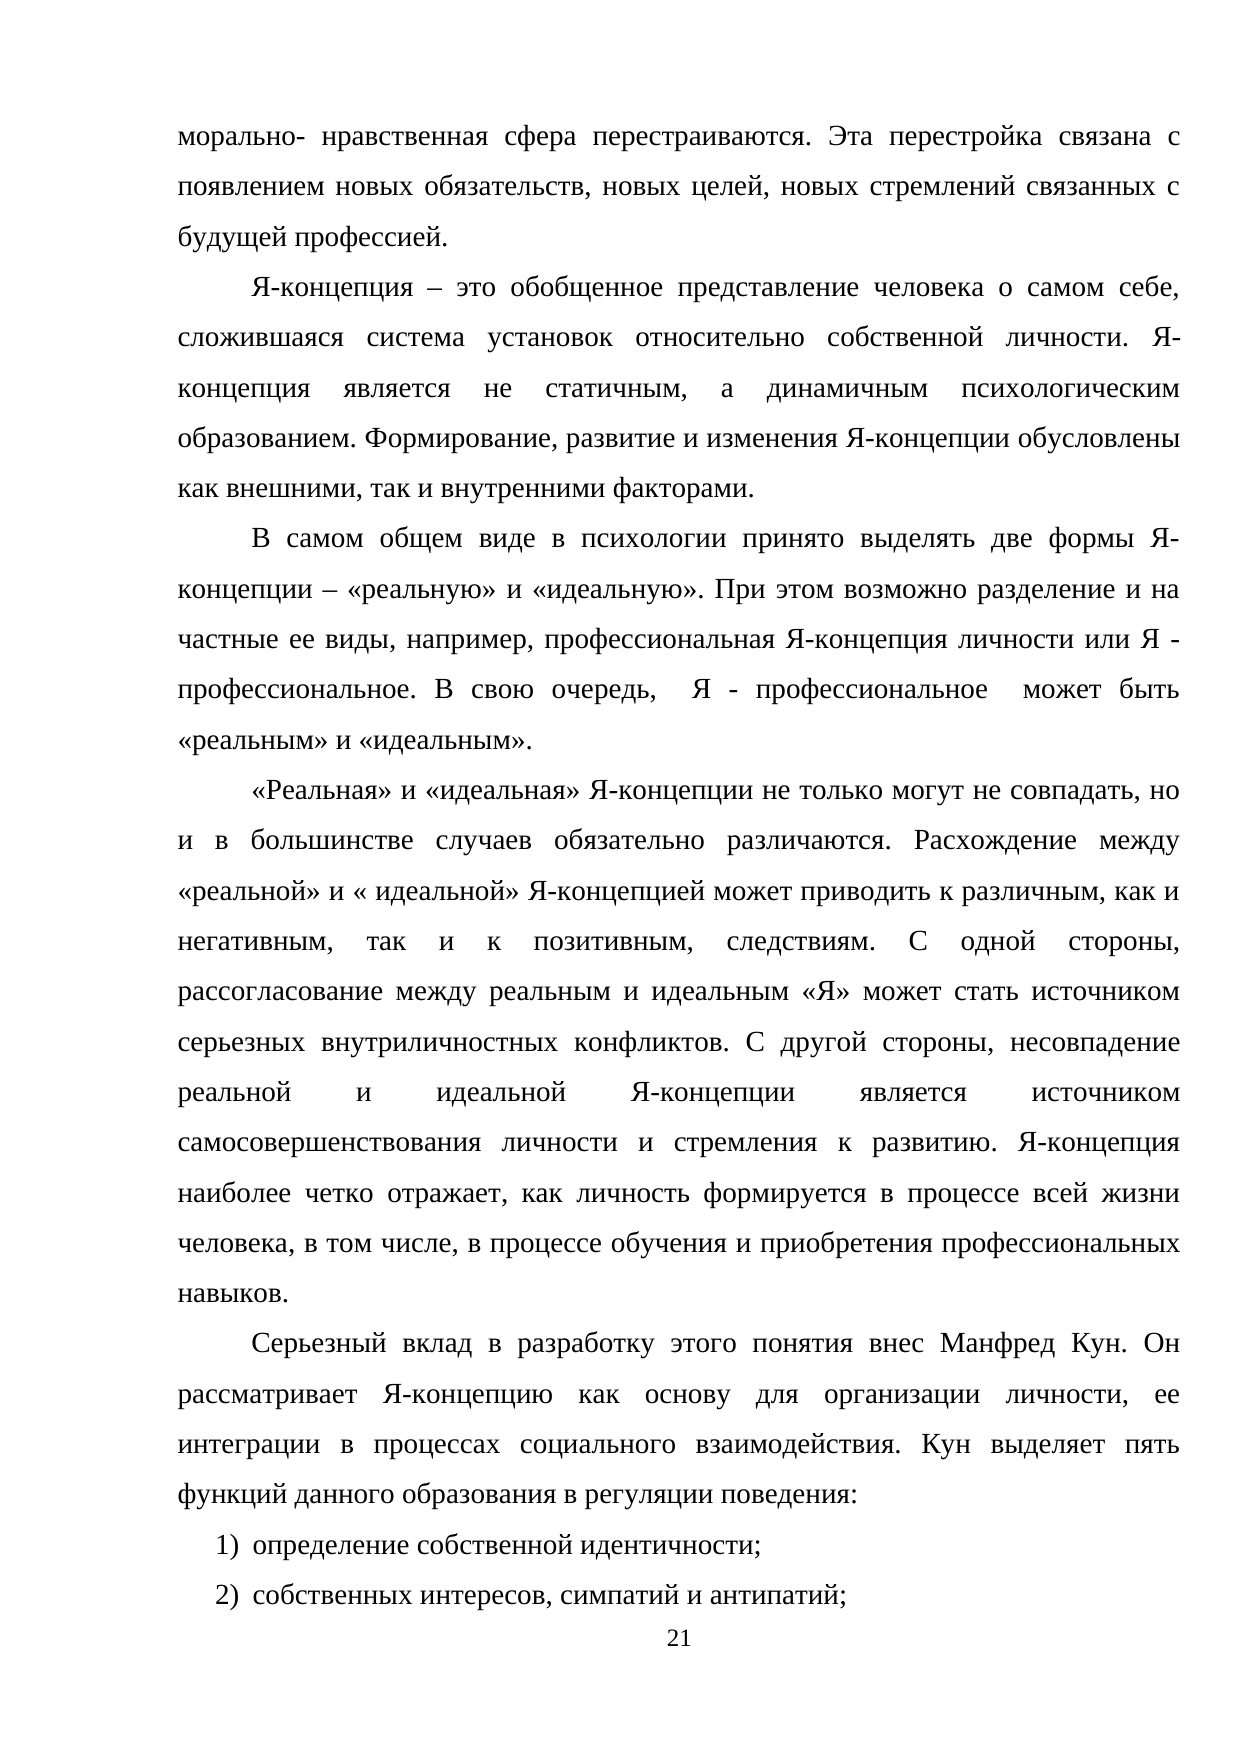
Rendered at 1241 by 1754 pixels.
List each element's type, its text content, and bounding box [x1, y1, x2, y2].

list собственных интересов, симпатий и антипатий; [215, 1577, 1181, 1611]
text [177, 118, 1181, 252]
text «Реальная» и «идеальная» Я-концепции не только могут не совпадать, но и в большинстве случаев обязательно различаются. Расхождение между «реальной» и « идеальной» Я-концепцией может приводить к различным, как и негативным, так и к позитивным, следствиям. С одной стороны, рассогласование между реальным и идеальным «Я» может стать источником серьезных внутриличностных конфликтов. С другой стороны, несовпадение реальной и идеальной Я-концепции является источником самосовершенствования личности и стремления к развитию. Я-концепция наиболее четко отражает, как личность формируется в процессе всей жизни человека, в том числе, в процессе обучения и приобретения профессиональных навыков. [177, 772, 1181, 1309]
list определение собственной идентичности; [215, 1527, 1181, 1560]
text Я-концепция – это обобщенное представление человека о самом себе, сложившаяся система установок относительно собственной личности. Я-концепция является не статичным, а динамичным психологическим образованием. Формирование, развитие и изменения Я-концепции обусловлены как внешними, так и внутренними факторами. [177, 269, 1181, 504]
text Серьезный вклад в разработку этого понятия внес Манфред Кун. Он рассматривает Я-концепцию как основу для организации личности, ее интеграции в процессах социального взаимодействия. Кун выделяет пять функций данного образования в регуляции поведения: [177, 1326, 1181, 1510]
text В самом общем виде в психологии принято выделять две формы Я-концепции – «реальную» и «идеальную». При этом возможно разделение и на частные ее виды, например, профессиональная Я-концепция личности или Я - профессиональное. В свою очередь, Я - профессиональное может быть «реальным» и «идеальным». [177, 521, 1181, 755]
